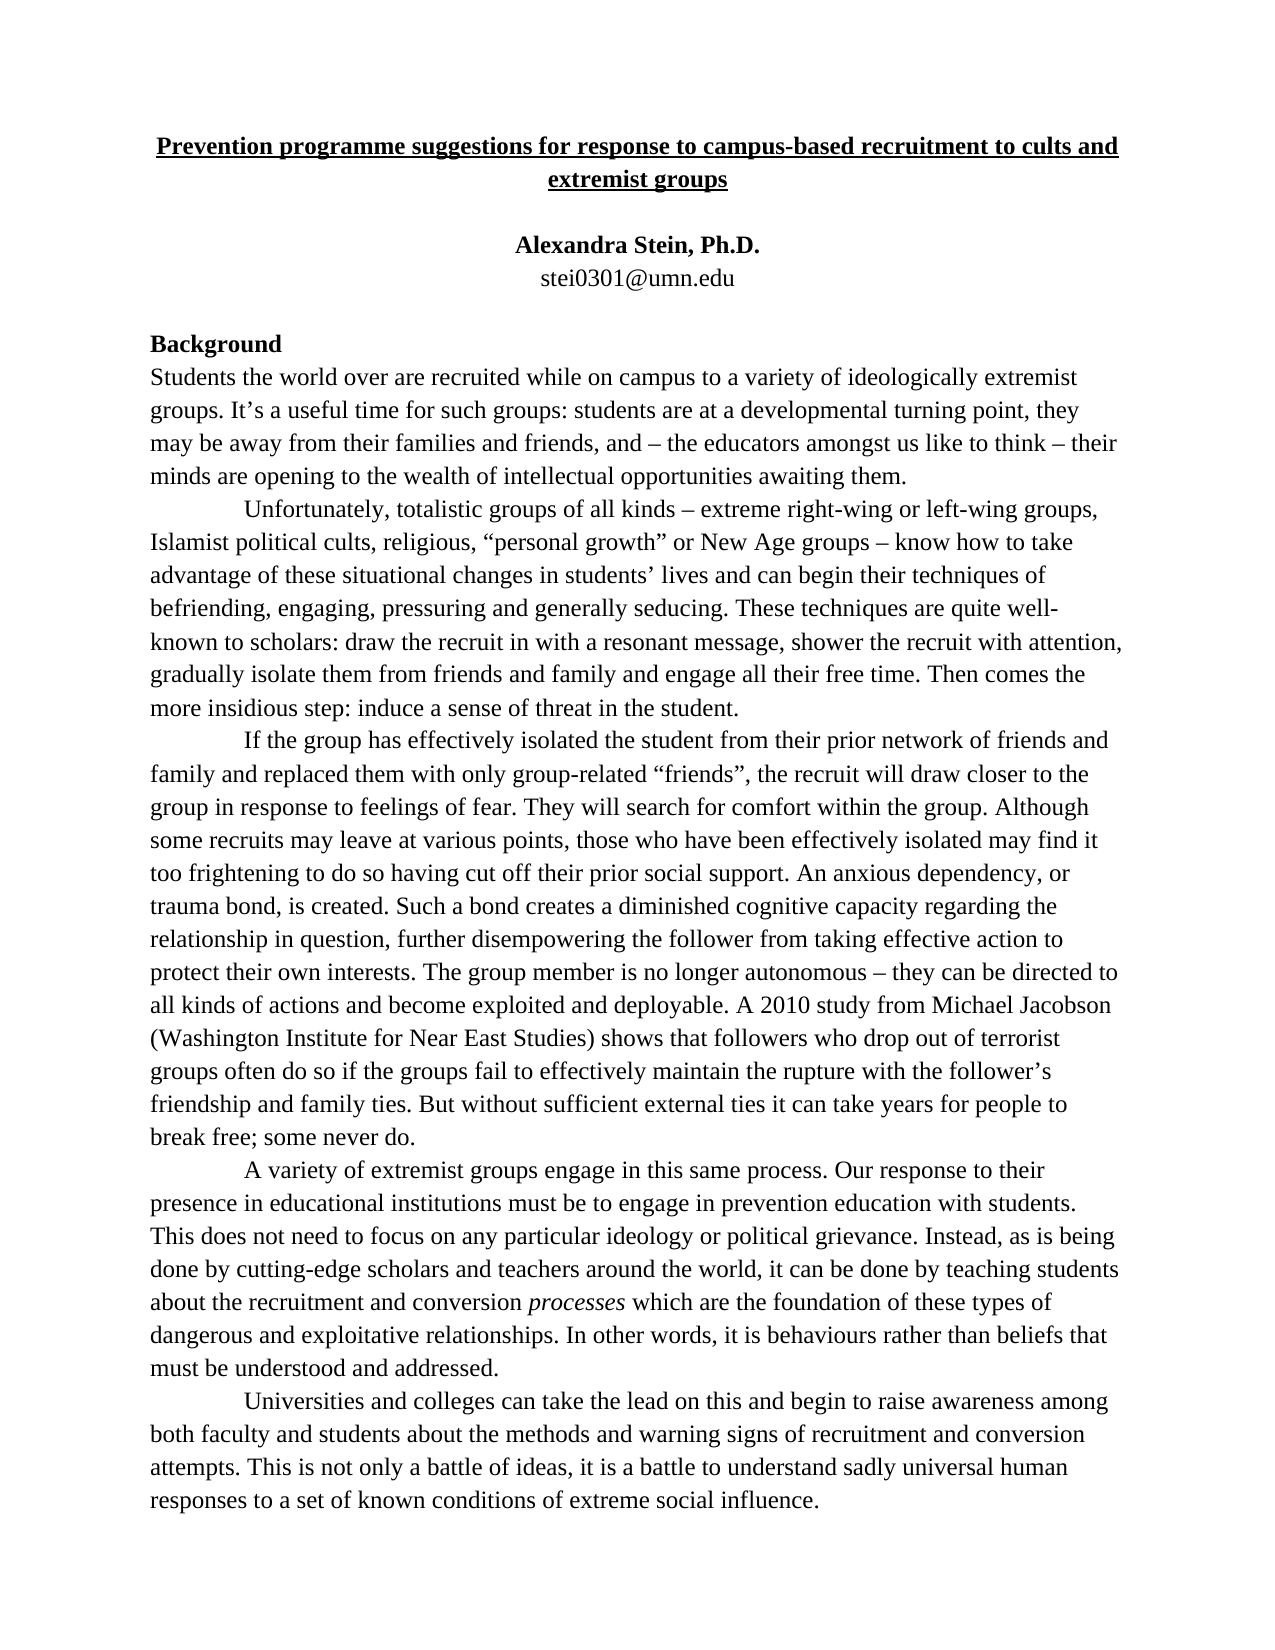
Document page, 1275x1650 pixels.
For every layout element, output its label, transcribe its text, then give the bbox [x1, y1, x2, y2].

text Universities and colleges can take the lead on this and begin to raise awareness among both faculty and students about the methods and warning signs of recruitment and conversion attempts. This is not only a battle of ideas, it is a battle to understand sadly universal human responses to a set of known conditions of extreme social influence. [150, 1386, 1125, 1514]
text A variety of extremist groups engage in this same process. Our response to their presence in educational institutions must be to engage in prevention education with students. This does not need to focus on any particular ideology or political grievance. Instead, as is being done by cutting-edge scholars and teachers around the world, it can be done by teaching students about the recruitment and conversion processes which are the foundation of these types of dangerous and exploitative relationships. In other words, it is behaviours rather than beliefs that must be understood and addressed. [150, 1155, 1125, 1382]
text Unfortunately, totalistic groups of all kinds – extreme right-wing or left-wing groups, Islamist political cults, religious, “personal growth” or New Age groups – know how to take advantage of these situational changes in students’ lives and can begin their techniques of befriending, engaging, pressuring and generally seducing. These techniques are quite well-known to scholars: draw the recruit in with a resonant message, shower the recruit with attention, gradually isolate them from friends and family and engage all their free time. Then comes the more insidious step: induce a sense of threat in the student. [150, 494, 1125, 721]
text Background [150, 329, 1125, 358]
text Alexandra Stein, Ph.D. [150, 230, 1125, 259]
text Prevention programme suggestions for response to campus-based recruitment to cults and extremist groups [150, 131, 1125, 193]
text If the group has effectively isolated the student from their prior network of friends and family and replaced them with only group-related “friends”, the recruit will draw closer to the group in response to feelings of fear. They will search for comfort within the group. Although some recruits may leave at various points, those who have been effectively isolated may find it too frightening to do so having cut off their prior social support. An anxious dependency, or trauma bond, is created. Such a bond creates a diminished cognitive capacity regarding the relationship in question, further disempowering the follower from taking effective action to protect their own interests. The group member is no longer autonomous – they can be directed to all kinds of actions and become exploited and deployable. A 2010 study from Michael Jacobson (Washington Institute for Near East Studies) shows that followers who drop out of terrorist groups often do so if the groups fail to effectively maintain the rupture with the follower’s friendship and family ties. But without sufficient external ties it can take years for people to break free; some never do. [150, 726, 1125, 1151]
text stei0301@umn.edu [150, 263, 1125, 292]
text Students the world over are recruited while on campus to a variety of ideologically extremist groups. It’s a useful time for such groups: students are at a developmental turning point, they may be away from their families and friends, and – the educators amongst us like to think – their minds are opening to the wealth of intellectual opportunities awaiting them. [150, 362, 1125, 490]
